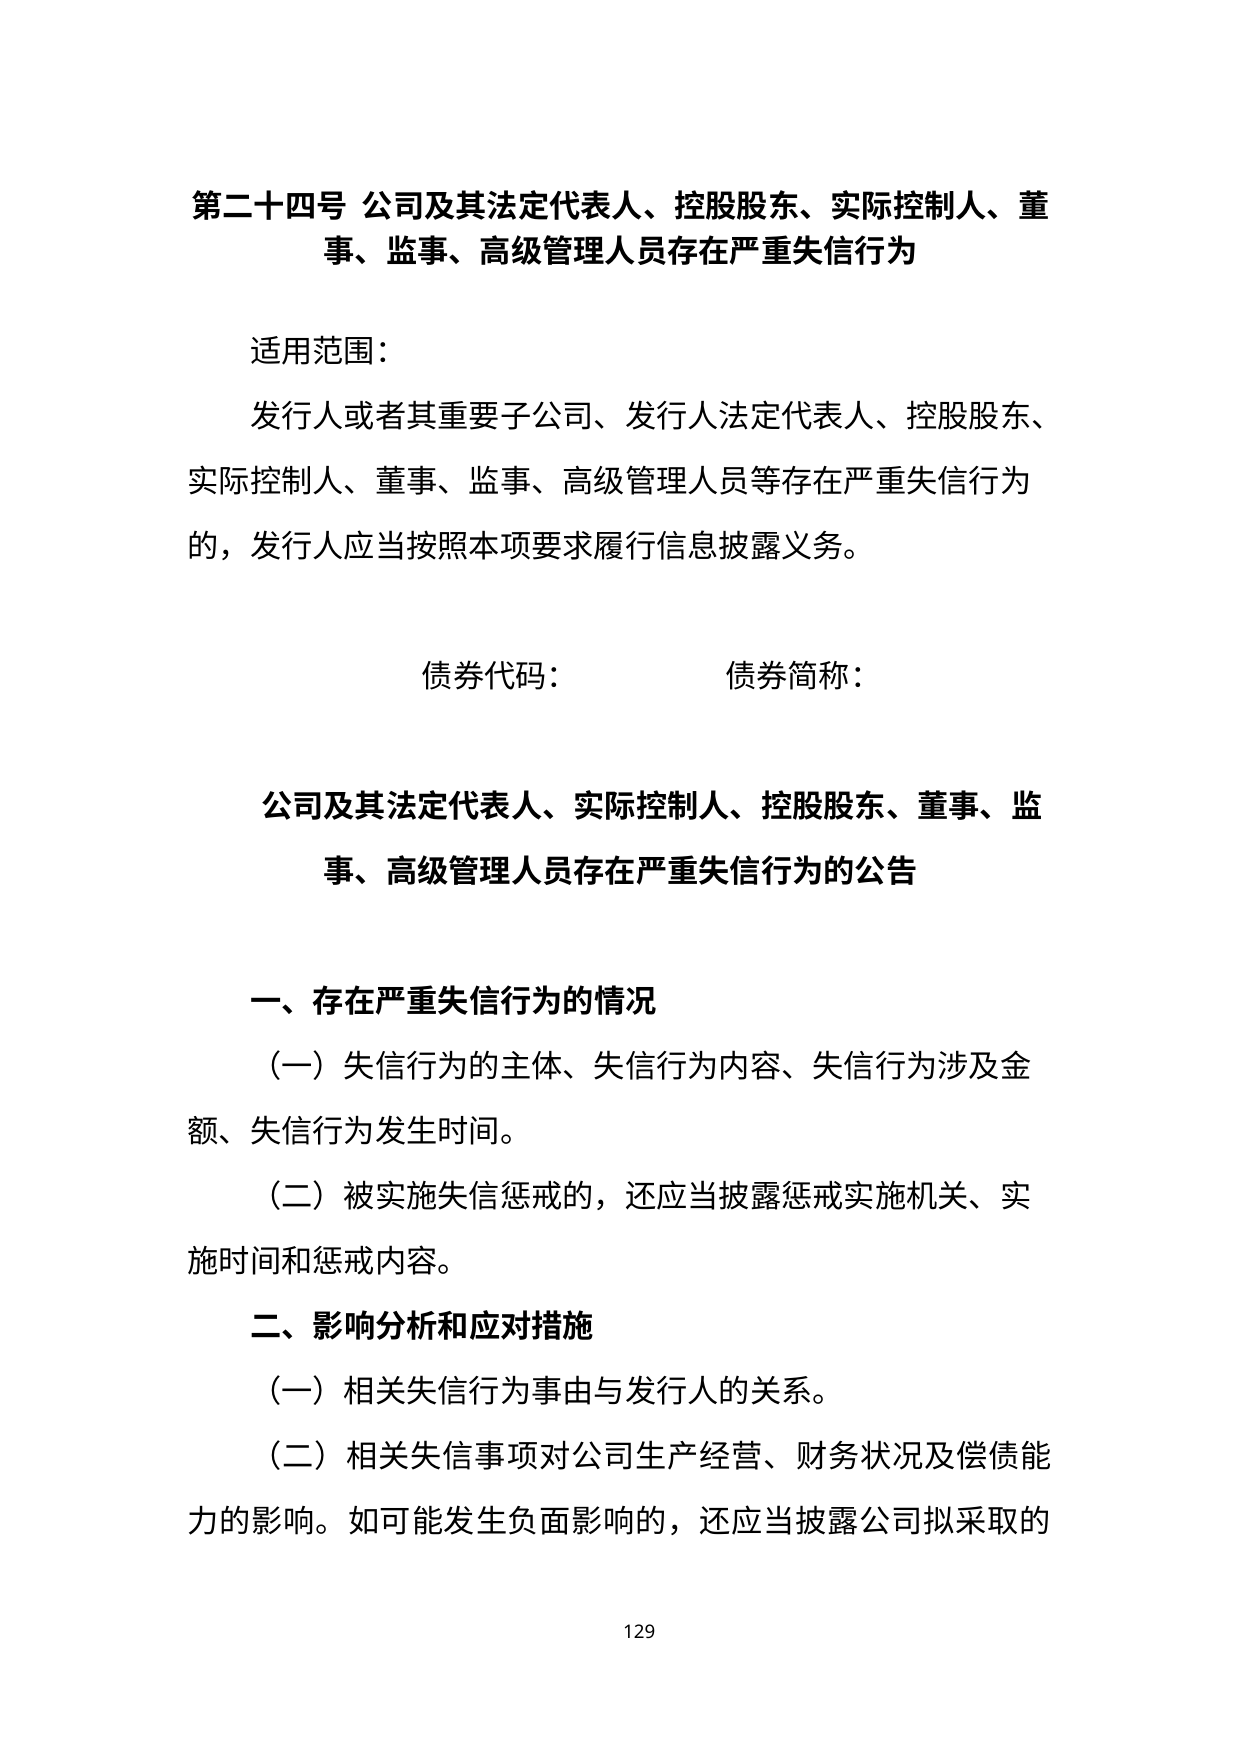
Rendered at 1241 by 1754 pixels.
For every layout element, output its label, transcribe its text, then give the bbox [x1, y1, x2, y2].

text 债券代码： 债券简称： [187, 642, 1053, 707]
text （二）被实施失信惩戒的，还应当披露惩戒实施机关、实施时间和惩戒内容。 [187, 1162, 1053, 1292]
text （一）相关失信行为事由与发行人的关系。 [187, 1357, 1053, 1422]
text 适用范围： [187, 317, 1053, 382]
text 二、影响分析和应对措施 [187, 1292, 1053, 1357]
text 发行人或者其重要子公司、发行人法定代表人、控股股东、实际控制人、董事、监事、高级管理人员等存在严重失信行为的，发行人应当按照本项要求履行信息披露义务。 [187, 382, 1053, 577]
text （一）失信行为的主体、失信行为内容、失信行为涉及金额、失信行为发生时间。 [187, 1032, 1053, 1162]
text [187, 1422, 1053, 1552]
text 一、存在严重失信行为的情况 [187, 967, 1053, 1032]
text 第二十四号 公司及其法定代表人、控股股东、实际控制人、董事、监事、高级管理人员存在严重失信行为 [187, 181, 1053, 272]
text 公司及其法定代表人、实际控制人、控股股东、董事、监事、高级管理人员存在严重失信行为的公告 [187, 772, 1053, 902]
